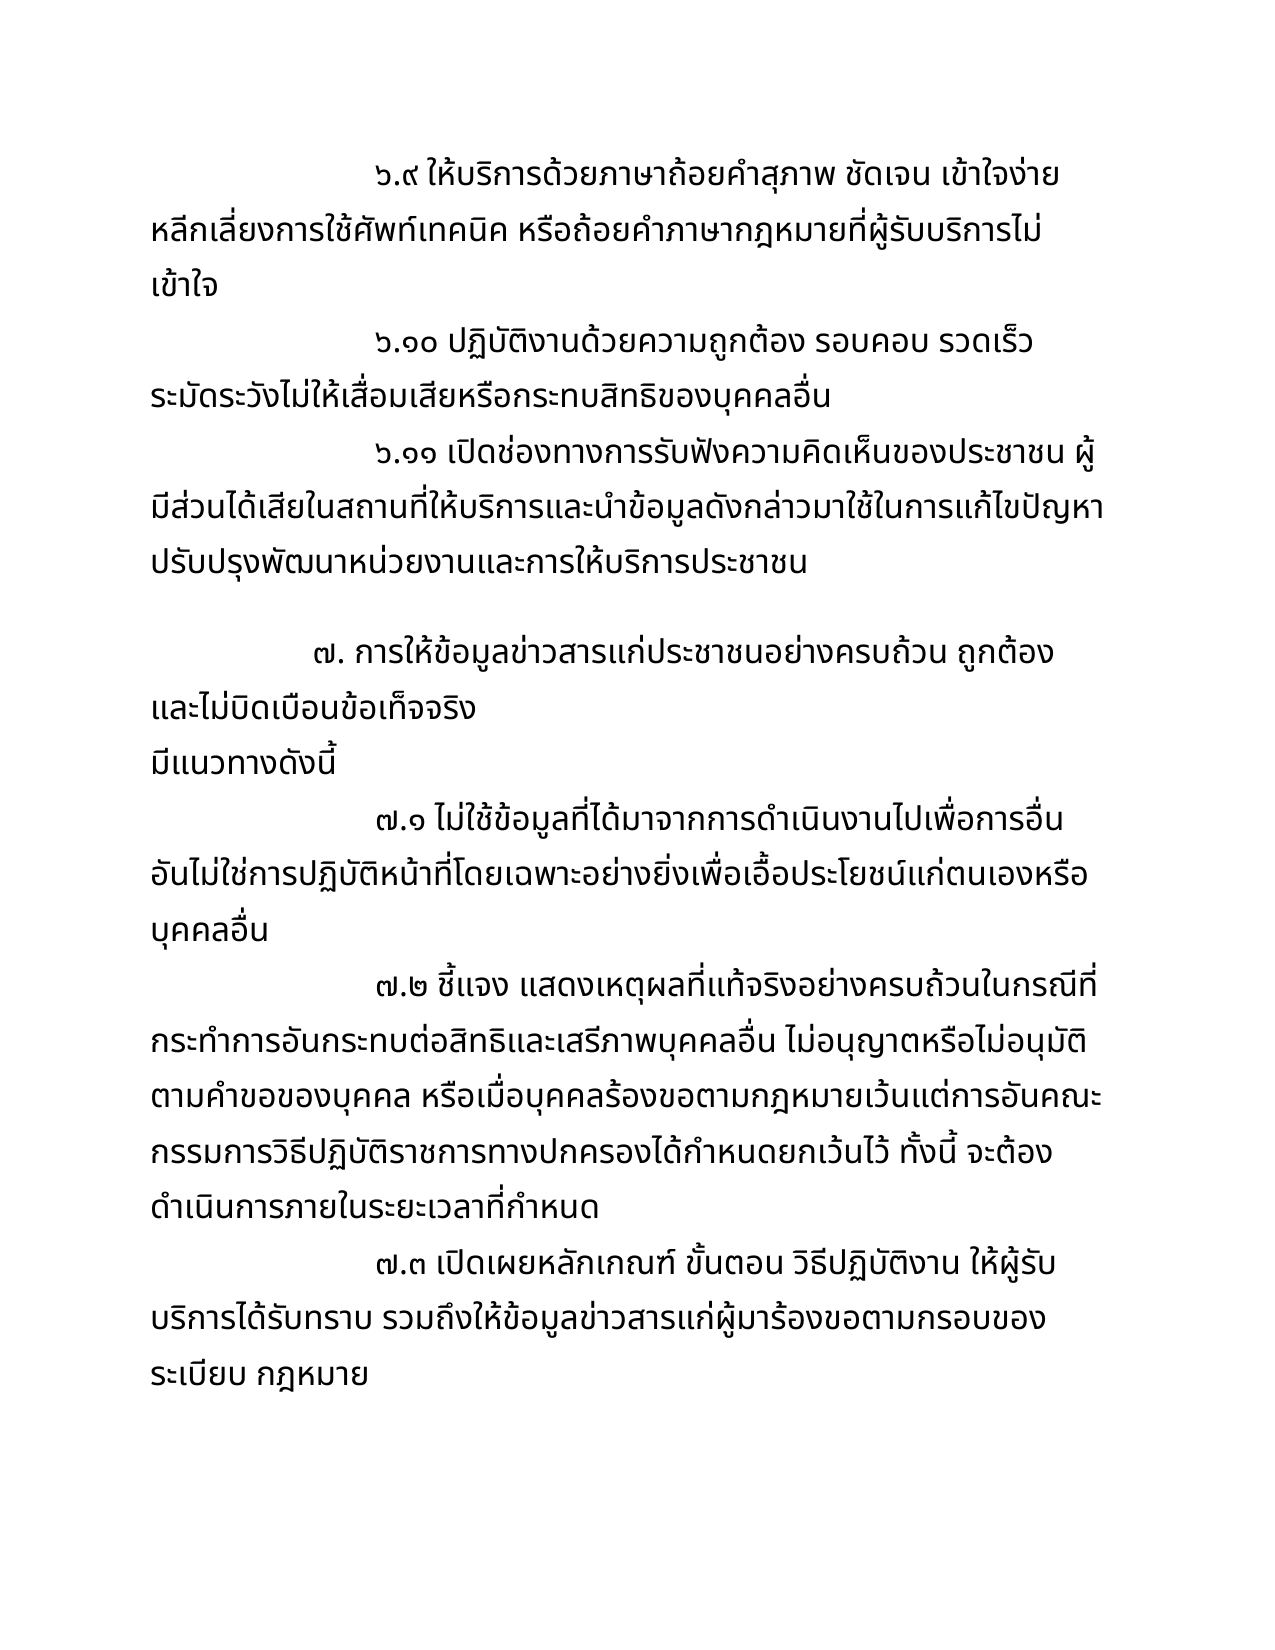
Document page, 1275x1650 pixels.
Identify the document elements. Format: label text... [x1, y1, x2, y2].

text ๖.๑๐ ปฏิบัติงานด้วยความถูกต้อง รอบคอบ รวดเร็ว ระมัดระวังไม่ให้เสื่อมเสียหรือกระทบสิทธิของบุคคลอื่น [150, 316, 1107, 422]
text ๗.๒ ชี้แจง แสดงเหตุผลที่แท้จริงอย่างครบถ้วนในกรณีที่กระทำการอันกระทบต่อสิทธิและเสรีภาพบุคคลอื่น ไม่อนุญาตหรือไม่อนุมัติตามคำขอของบุคคล หรือเมื่อบุคคลร้องขอตามกฎหมายเว้นแต่การอันคณะกรรมการวิธีปฏิบัติราชการทางปกครองได้กำหนดยกเว้นไว้ ทั้งนี้ จะต้องดำเนินการภายในระยะเวลาที่กำหนด [150, 961, 1107, 1233]
text ๖.๑๑ เปิดช่องทางการรับฟังความคิดเห็นของประชาชน ผู้มีส่วนได้เสียในสถานที่ให้บริการและนำข้อมูลดังกล่าวมาใช้ในการแก้ไขปัญหา ปรับปรุงพัฒนาหน่วยงานและการให้บริการประชาชน [150, 427, 1107, 589]
text ๗. การให้ข้อมูลข่าวสารแก่ประชาชนอย่างครบถ้วน ถูกต้อง และไม่บิดเบือนข้อเท็จจริง มีแนวทางดังนี้ [150, 628, 1107, 790]
text ๗.๑ ไม่ใช้ข้อมูลที่ได้มาจากการดำเนินงานไปเพื่อการอื่น อันไม่ใช่การปฏิบัติหน้าที่โดยเฉพาะอย่างยิ่งเพื่อเอื้อประโยชน์แก่ตนเองหรือบุคคลอื่น [150, 795, 1107, 956]
text ๗.๓ เปิดเผยหลักเกณฑ์ ขั้นตอน วิธีปฏิบัติงาน ให้ผู้รับบริการได้รับทราบ รวมถึงให้ข้อมูลข่าวสารแก่ผู้มาร้องขอตามกรอบของระเบียบ กฎหมาย [150, 1238, 1107, 1400]
text ๖.๙ ให้บริการด้วยภาษาถ้อยคำสุภาพ ชัดเจน เข้าใจง่าย หลีกเลี่ยงการใช้ศัพท์เทคนิค หรือถ้อยคำภาษากฎหมายที่ผู้รับบริการไม่เข้าใจ [150, 150, 1107, 311]
